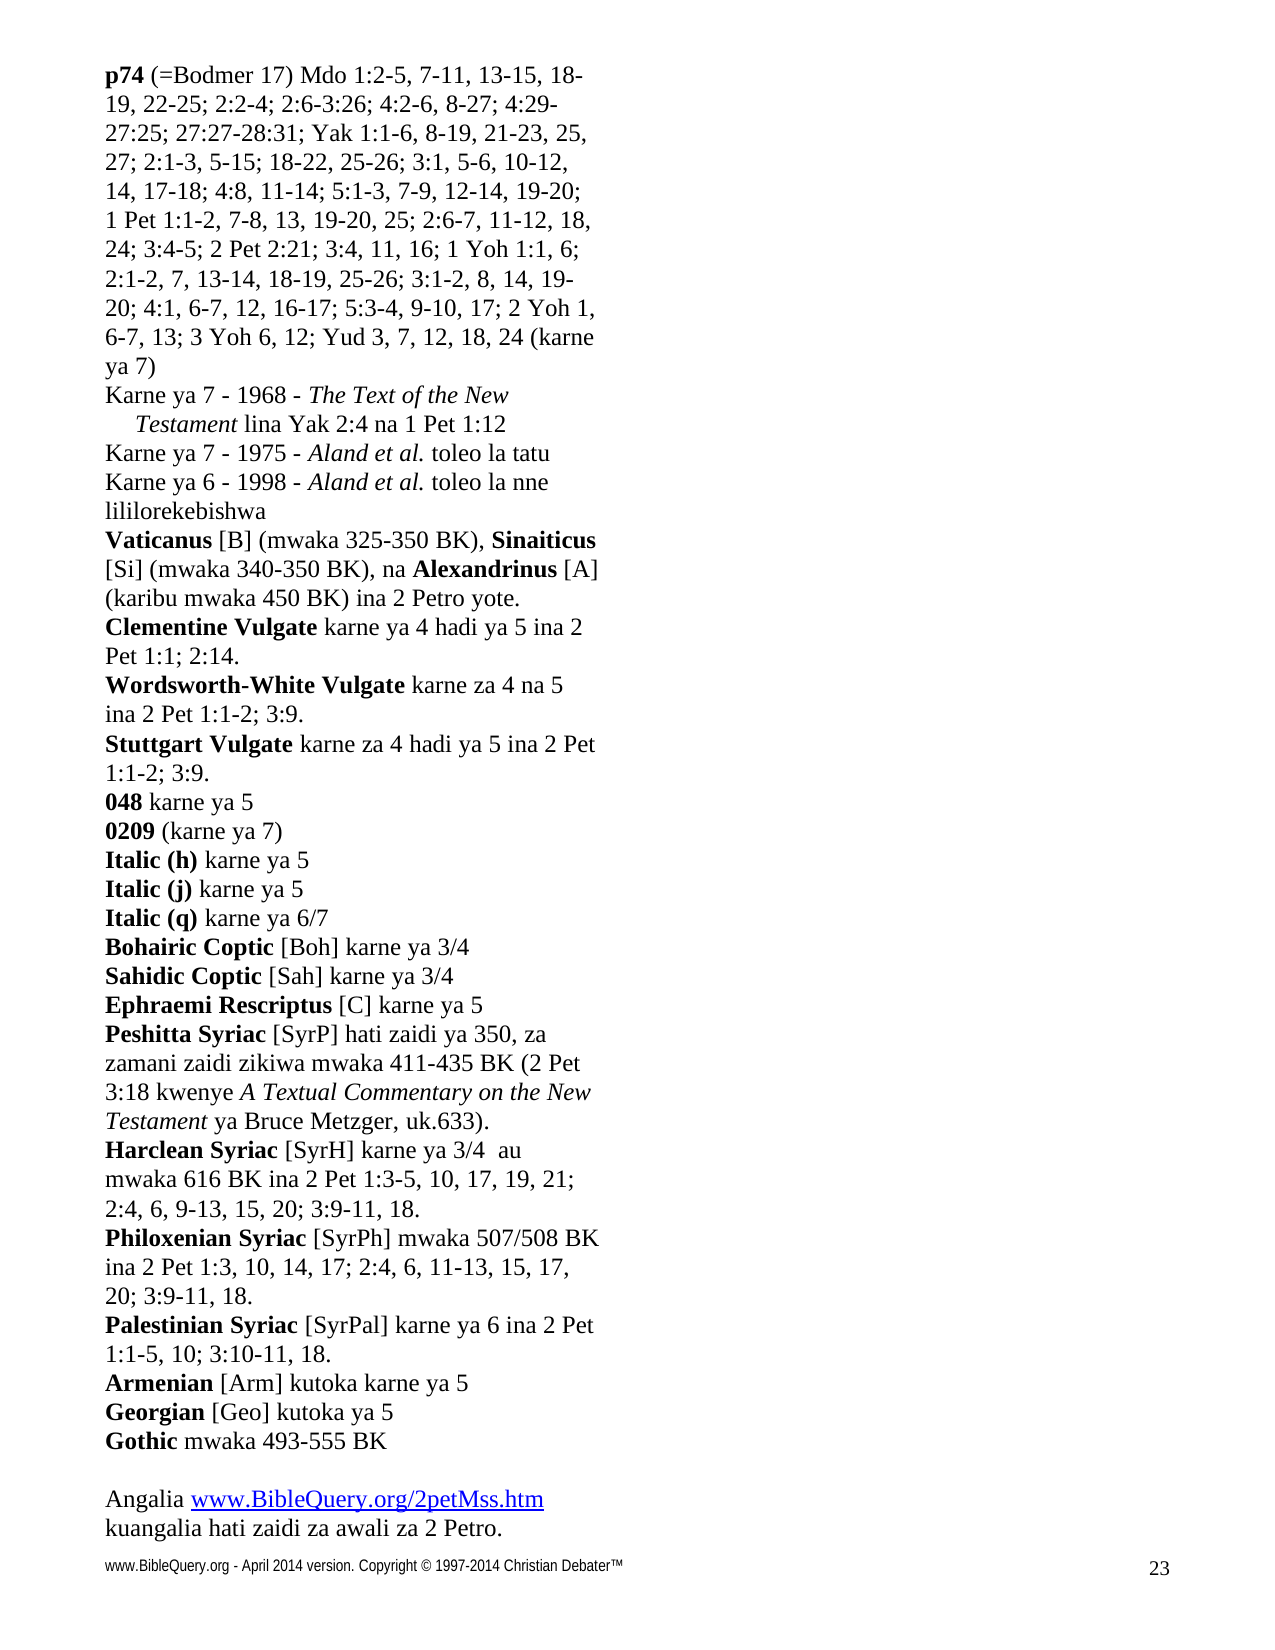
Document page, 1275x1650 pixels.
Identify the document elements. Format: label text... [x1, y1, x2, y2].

text Sahidic Coptic [Sah] karne ya 3/4 [105, 961, 600, 990]
text Wordsworth-White Vulgate karne za 4 na 5 ina 2 Pet 1:1-2; 3:9. [105, 670, 600, 728]
text p74 (=Bodmer 17) Mdo 1:2-5, 7-11, 13-15, 18-19, 22-25; 2:2-4; 2:6-3:26; 4:2-6, 8-27; 4:29-27:25; 27:27-28:31; Yak 1:1-6, 8-19, 21-23, 25, 27; 2:1-3, 5-15; 18-22, 25-26; 3:1, 5-6, 10-12, 14, 17-18; 4:8, 11-14; 5:1-3, 7-9, 12-14, 19-20; 1 Pet 1:1-2, 7-8, 13, 19-20, 25; 2:6-7, 11-12, 18, 24; 3:4-5; 2 Pet 2:21; 3:4, 11, 16; 1 Yoh 1:1, 6; 2:1-2, 7, 13-14, 18-19, 25-26; 3:1-2, 8, 14, 19-20; 4:1, 6-7, 12, 16-17; 5:3-4, 9-10, 17; 2 Yoh 1, 6-7, 13; 3 Yoh 6, 12; Yud 3, 7, 12, 18, 24 (karne ya 7) [105, 60, 600, 380]
text Philoxenian Syriac [SyrPh] mwaka 507/508 BK ina 2 Pet 1:3, 10, 14, 17; 2:4, 6, 11-13, 15, 17, 20; 3:9-11, 18. [105, 1222, 600, 1310]
text Karne ya 7 - 1975 - Aland et al. toleo la tatu [105, 438, 600, 467]
text Vaticanus [B] (mwaka 325-350 BK), Sinaiticus [Si] (mwaka 340-350 BK), na Alexandrinus [A] (karibu mwaka 450 BK) ina 2 Petro yote. Clementine Vulgate karne ya 4 hadi ya 5 ina 2 Pet 1:1; 2:14. [105, 525, 600, 670]
text Ephraemi Rescriptus [C] karne ya 5 [105, 990, 600, 1019]
text Armenian [Arm] kutoka karne ya 5 [105, 1368, 600, 1397]
text Italic (q) karne ya 6/7 [105, 903, 600, 932]
text Harclean Syriac [SyrH] karne ya 3/4 au mwaka 616 BK ina 2 Pet 1:3-5, 10, 17, 19, 21; 2:4, 6, 9-13, 15, 20; 3:9-11, 18. [105, 1135, 600, 1222]
text 048 karne ya 5 [105, 787, 600, 816]
text Italic (j) karne ya 5 [105, 874, 600, 903]
text Georgian [Geo] kutoka ya 5 [105, 1397, 600, 1426]
text Bohairic Coptic [Boh] karne ya 3/4 [105, 932, 600, 961]
text Italic (h) karne ya 5 [105, 845, 600, 874]
text 0209 (karne ya 7) [105, 816, 600, 845]
text Gothic mwaka 493-555 BK [105, 1426, 600, 1455]
text Peshitta Syriac [SyrP] hati zaidi ya 350, za zamani zaidi zikiwa mwaka 411-435 BK (2 Pet 3:18 kwenye A Textual Commentary on the New Testament ya Bruce Metzger, uk.633). [105, 1019, 600, 1135]
text Karne ya 7 - 1968 - The Text of the New Testament lina Yak 2:4 na 1 Pet 1:12 [105, 380, 600, 438]
text Angalia www.BibleQuery.org/2petMss.htm kuangalia hati zaidi za awali za 2 Petro. [105, 1484, 600, 1542]
text Palestinian Syriac [SyrPal] karne ya 6 ina 2 Pet 1:1-5, 10; 3:10-11, 18. [105, 1310, 600, 1368]
text Karne ya 6 - 1998 - Aland et al. toleo la nne lililorekebishwa [105, 467, 600, 525]
text Stuttgart Vulgate karne za 4 hadi ya 5 ina 2 Pet 1:1-2; 3:9. [105, 728, 600, 787]
